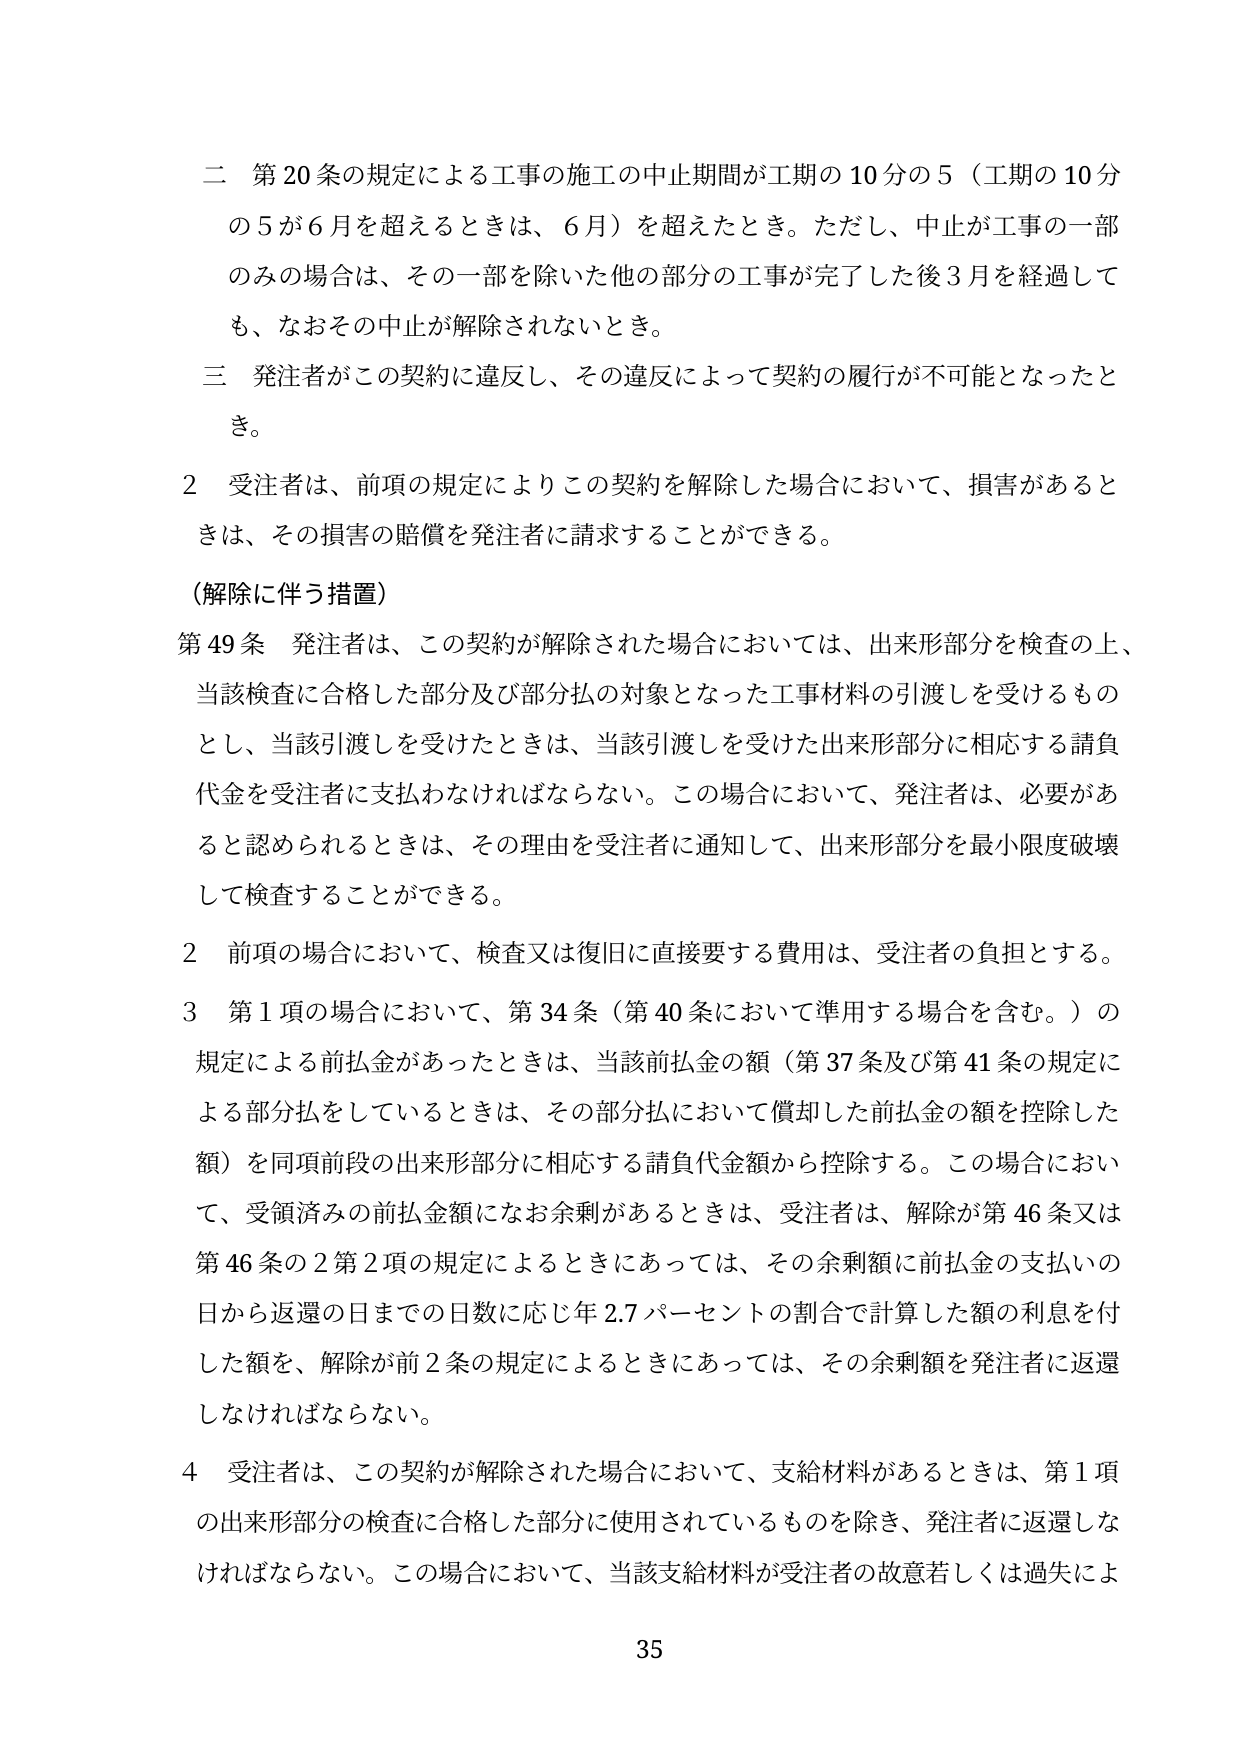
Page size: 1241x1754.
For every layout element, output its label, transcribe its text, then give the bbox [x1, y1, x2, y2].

text ２ 前項の場合において、検査又は復旧に直接要する費用は、受注者の負担とする。 [177, 927, 1122, 977]
text 二 第20条の規定による工事の施工の中止期間が工期の10分の５（工期の10分の５が６月を超えるときは、６月）を超えたとき。ただし、中止が工事の一部のみの場合は、その一部を除いた他の部分の工事が完了した後３月を経過しても、なおその中止が解除されないとき。 [202, 149, 1122, 350]
text ２ 受注者は、前項の規定によりこの契約を解除した場合において、損害があるときは、その損害の賠償を発注者に請求することができる。 [177, 458, 1122, 559]
text 三 発注者がこの契約に違反し、その違反によって契約の履行が不可能となったとき。 [202, 350, 1122, 450]
text （解除に伴う措置） [177, 567, 1122, 617]
text 第49条 発注者は、この契約が解除された場合においては、出来形部分を検査の上、当該検査に合格した部分及び部分払の対象となった工事材料の引渡しを受けるものとし、当該引渡しを受けたときは、当該引渡しを受けた出来形部分に相応する請負代金を受注者に支払わなければならない。この場合において、発注者は、必要があると認められるときは、その理由を受注者に通知して、出来形部分を最小限度破壊して検査することができる。 [177, 617, 1122, 919]
text ３ 第１項の場合において、第34条（第40条において準用する場合を含む。）の規定による前払金があったときは、当該前払金の額（第37条及び第41条の規定による部分払をしているときは、その部分払において償却した前払金の額を控除した額）を同項前段の出来形部分に相応する請負代金額から控除する。この場合において、受領済みの前払金額になお余剰があるときは、受注者は、解除が第46条又は第46条の２第２項の規定によるときにあっては、その余剰額に前払金の支払いの日から返還の日までの日数に応じ年2.7パーセントの割合で計算した額の利息を付した額を、解除が前２条の規定によるときにあっては、その余剰額を発注者に返還しなければならない。 [177, 986, 1122, 1437]
